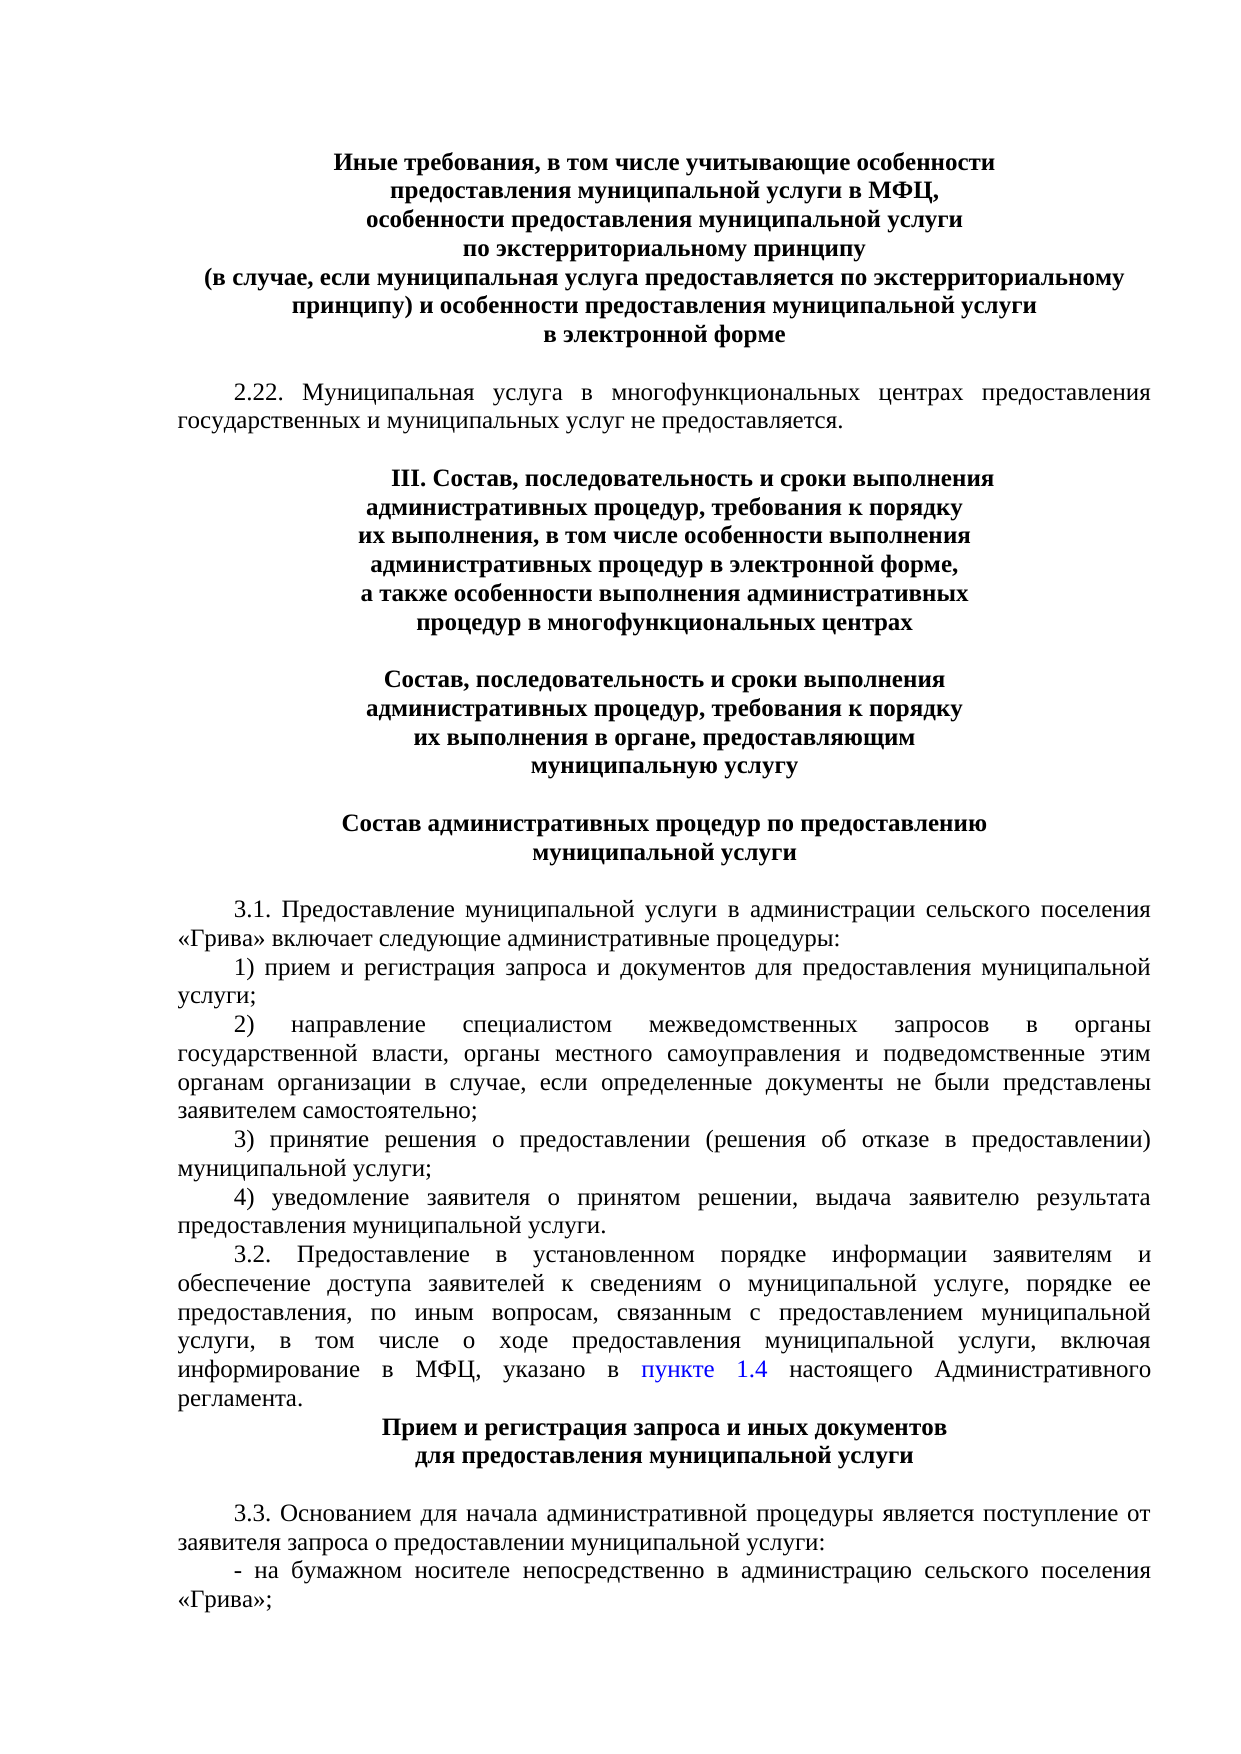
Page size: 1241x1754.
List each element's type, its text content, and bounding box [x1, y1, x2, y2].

title а также особенности выполнения административных [177, 578, 1152, 607]
title административных процедур, требования к порядку [177, 693, 1152, 722]
title процедур в многофункциональных центрах [177, 607, 1152, 636]
text III. Состав, последовательность и сроки выполнения [177, 463, 1152, 492]
title особенности предоставления муниципальной услуги [177, 204, 1152, 233]
title Иные требования, в том числе учитывающие особенности [177, 147, 1152, 176]
text 2.22. Муниципальная услуга в многофункциональных центрах предоставления государственных и муниципальных услуг не предоставляется. [177, 377, 1152, 434]
title административных процедур, требования к порядку [177, 492, 1152, 521]
title по экстерриториальному принципу [177, 233, 1152, 262]
title Состав, последовательность и сроки выполнения [177, 664, 1152, 693]
title муниципальную услугу [177, 751, 1152, 779]
text 4) уведомление заявителя о принятом решении, выдача заявителю результата предоставления муниципальной услуги. [177, 1182, 1152, 1239]
text 3.2. Предоставление в установленном порядке информации заявителям и обеспечение доступа заявителей к сведениям о муниципальной услуге, порядке ее предоставления, по иным вопросам, связанным с предоставлением муниципальной услуги, в том числе о ходе предоставления муниципальной услуги, включая информирование в МФЦ, указано в пункте 1.4 настоящего Административного регламента. [177, 1239, 1152, 1412]
title административных процедур в электронной форме, [177, 549, 1152, 578]
title их выполнения в органе, предоставляющим [177, 722, 1152, 751]
text 2) направление специалистом межведомственных запросов в органы государственной власти, органы местного самоуправления и подведомственные этим органам организации в случае, если определенные документы не были представлены заявителем самостоятельно; [177, 1009, 1152, 1124]
title Состав административных процедур по предоставлению [177, 808, 1152, 837]
title предоставления муниципальной услуги в МФЦ, [177, 176, 1152, 204]
title Прием и регистрация запроса и иных документов [177, 1412, 1152, 1441]
text 3) принятие решения о предоставлении (решения об отказе в предоставлении) муниципальной услуги; [177, 1124, 1152, 1182]
text 3.1. Предоставление муниципальной услуги в администрации сельского поселения «Грива» включает следующие административные процедуры: [177, 894, 1152, 952]
title принципу) и особенности предоставления муниципальной услуги [177, 291, 1152, 319]
title в электронной форме [177, 319, 1152, 348]
title для предоставления муниципальной услуги [177, 1441, 1152, 1469]
title муниципальной услуги [177, 837, 1152, 866]
text - на бумажном носителе непосредственно в администрацию сельского поселения «Грива»; [177, 1556, 1152, 1613]
title (в случае, если муниципальная услуга предоставляется по экстерриториальному [177, 262, 1152, 291]
title их выполнения, в том числе особенности выполнения [177, 521, 1152, 549]
text 1) прием и регистрация запроса и документов для предоставления муниципальной услуги; [177, 952, 1152, 1009]
text 3.3. Основанием для начала административной процедуры является поступление от заявителя запроса о предоставлении муниципальной услуги: [177, 1498, 1152, 1556]
